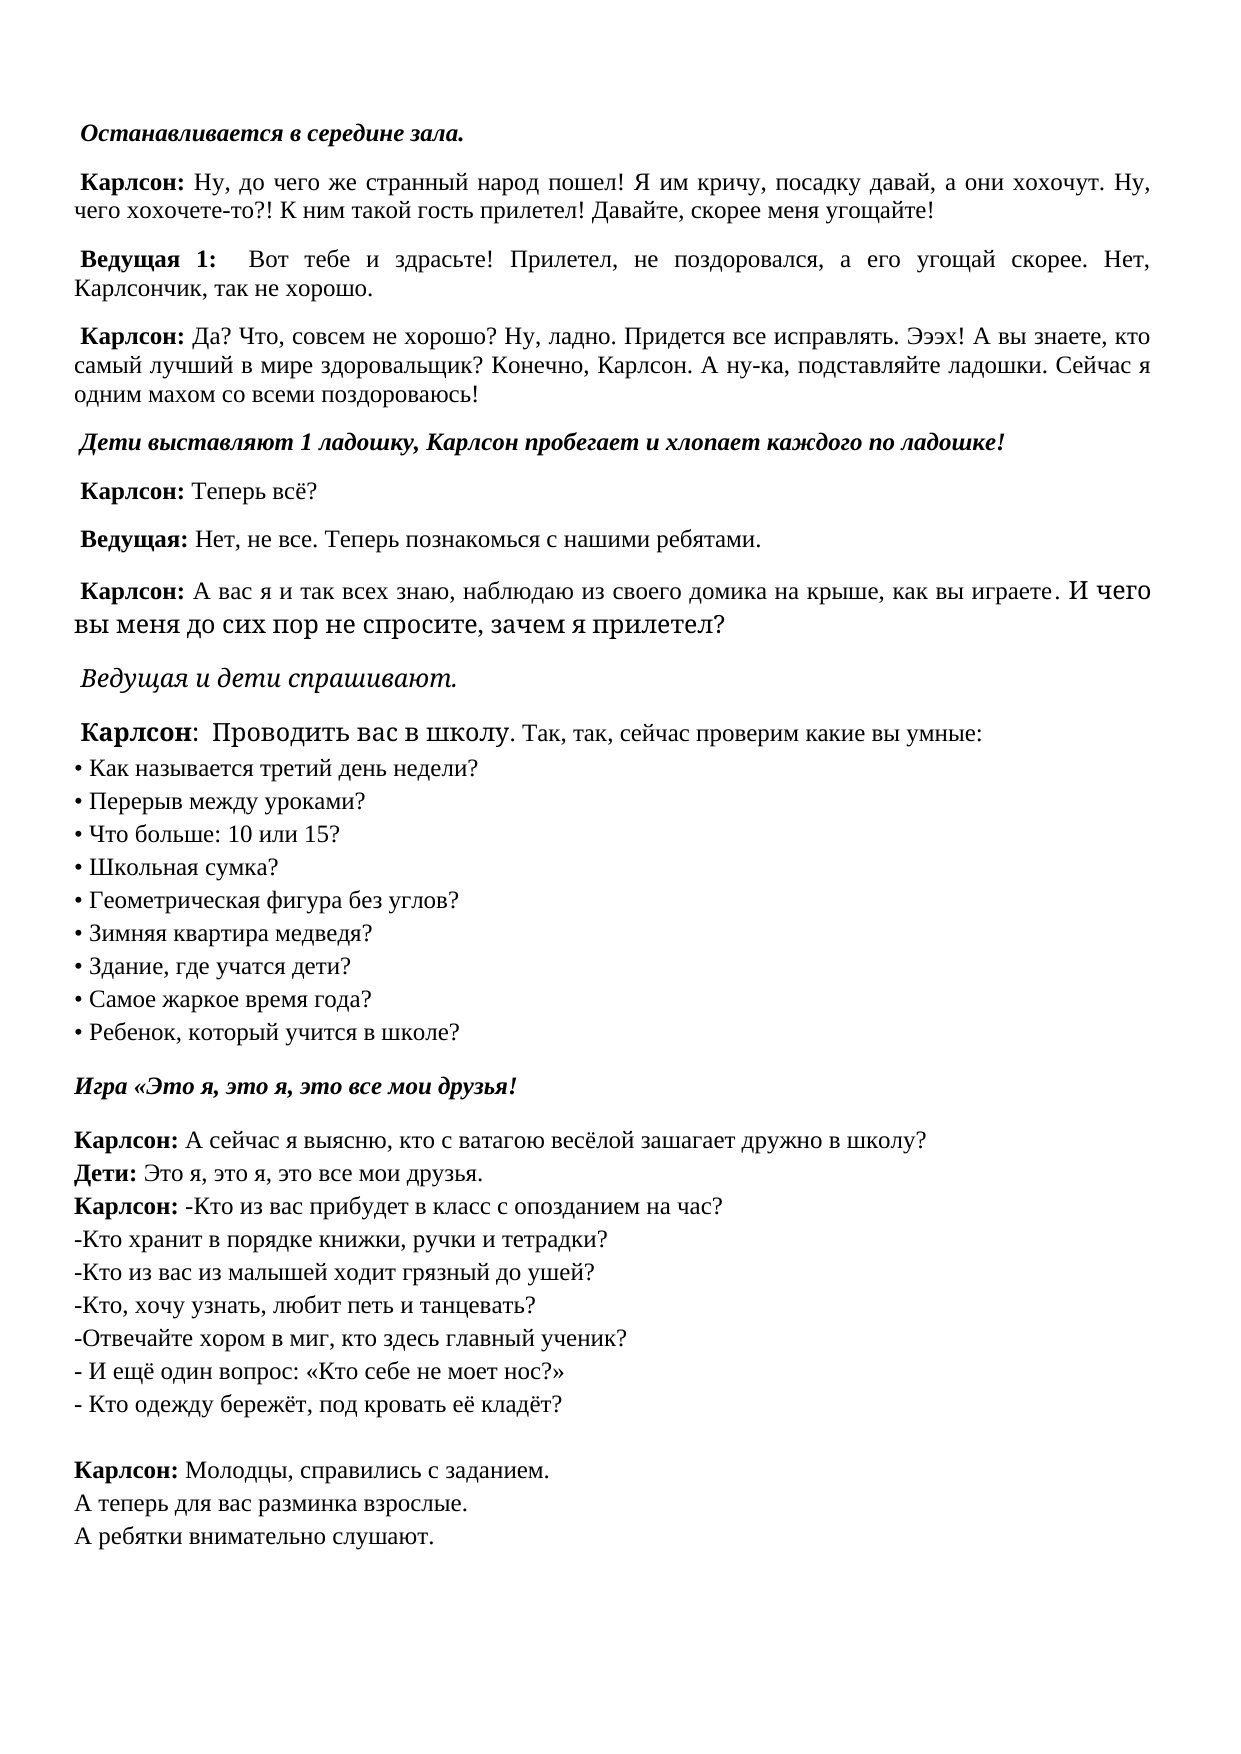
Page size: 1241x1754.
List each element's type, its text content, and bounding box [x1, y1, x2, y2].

text Карлсон: Теперь всё? [74, 476, 1152, 504]
text Ведущая: Нет, не все. Теперь познакомься с нашими ребятами. [74, 524, 1152, 553]
text Дети выставляют 1 ладошку, Карлсон пробегает и хлопает каждого по ладошке! [74, 427, 1152, 456]
text Останавливается в середине зала. [74, 118, 1152, 147]
text Ведущая и дети спрашивают. [74, 661, 1152, 695]
text Карлсон: Ну, до чего же странный народ пошел! Я им кричу, посадку давай, а они хохочут. Ну, чего хохочете-то?! К ним такой гость прилетел! Давайте, скорее меня угощайте! [74, 167, 1152, 224]
text Карлсон: Да? Что, совсем не хорошо? Ну, ладно. Придется все исправлять. Эээх! А вы знаете, кто самый лучший в мире здоровальщик? Конечно, Карлсон. А ну-ка, подставляйте ладошки. Сейчас я одним махом со всеми поздороваюсь! [74, 321, 1152, 407]
text Карлсон: Проводить вас в школу. Так, так, сейчас проверим какие вы умные: • Как называется третий день недели? • Перерыв между уроками? • Что больше: 10 или 15? • Школьная сумка? • Геометрическая фигура без углов? • Зимняя квартира медведя? • Здание, где учатся дети? • Самое жаркое время года? • Ребенок, который учится в школе? [74, 715, 1152, 1046]
text Игра «Это я, это я, это все мои друзья! [74, 1071, 1152, 1100]
text Карлсон: А вас я и так всех знаю, наблюдаю из своего домика на крыше, как вы играете. И чего вы меня до сих пор не спросите, зачем я прилетел? [74, 573, 1152, 641]
text Карлсон: А сейчас я выясню, кто с ватагою весёлой зашагает дружно в школу? Дети: Это я, это я, это все мои друзья. Карлсон: -Кто из вас прибудет в класс с опозданием на час? -Кто хранит в порядке книжки, ручки и тетрадки? -Кто из вас из малышей ходит грязный до ушей? -Кто, хочу узнать, любит петь и танцевать? -Отвечайте хором в миг, кто здесь главный ученик? - И ещё один вопрос: «Кто себе не моет нос?» - Кто одежду бережёт, под кровать её кладёт? Карлсон: Молодцы, справились с заданием. А теперь для вас разминка взрослые. А ребятки внимательно слушают. [74, 1125, 1152, 1550]
text Ведущая 1: Вот тебе и здрасьте! Прилетел, не поздоровался, а его угощай скорее. Нет, Карлсончик, так не хорошо. [74, 244, 1152, 301]
